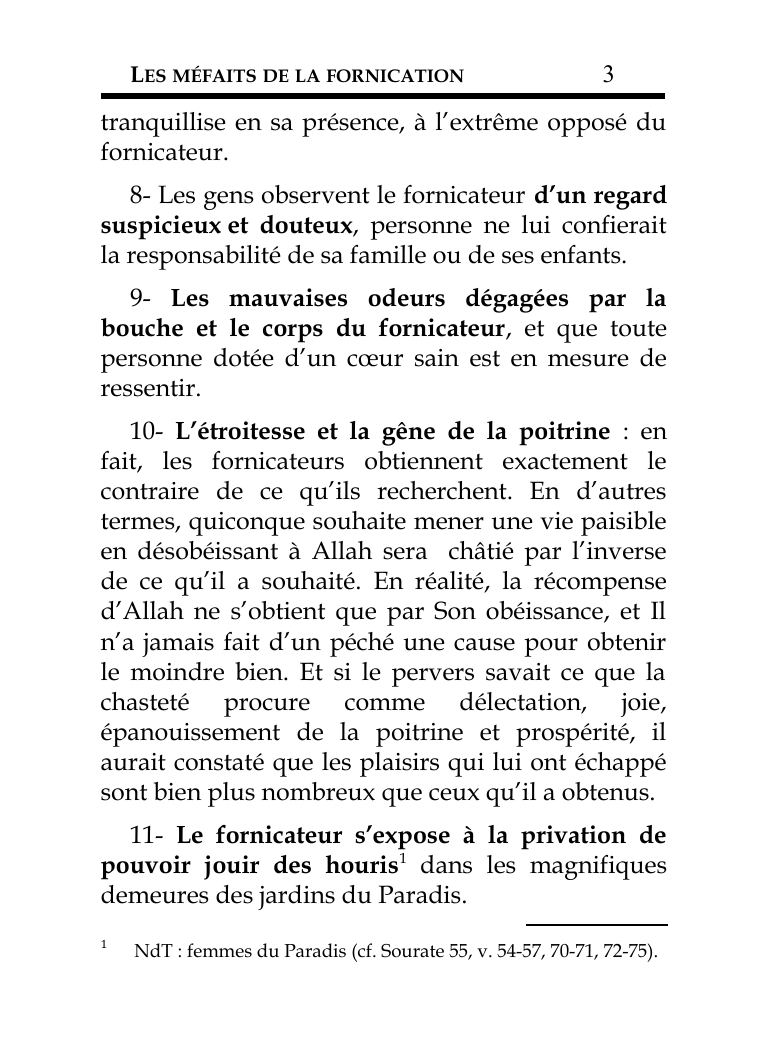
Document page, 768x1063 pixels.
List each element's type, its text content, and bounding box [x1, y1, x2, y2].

text 11- Le fornicateur s’expose à la privation de pouvoir jouir des houris dans les magnifiques demeures des jardins du Paradis. [100, 820, 667, 910]
text 8- Les gens observent le fornicateur d’un regard suspicieux et douteux, personne ne lui confierait la responsabilité de sa famille ou de ses enfants. [100, 180, 667, 271]
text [100, 108, 667, 168]
text 10- L’étroitesse et la gêne de la poitrine : en fait, les fornicateurs obtiennent exactement le contraire de ce qu’ils recherchent. En d’autres termes, quiconque souhaite mener une vie paisible en désobéissant à Allah sera châtié par l’inverse de ce qu’il a souhaité. En réalité, la récompense d’Allah ne s’obtient que par Son obéissance, et Il n’a jamais fait d’un péché une cause pour obtenir le moindre bien. Et si le pervers savait ce que la chasteté procure comme délectation, joie, épanouissement de la poitrine et prospérité, il aurait constaté que les plaisirs qui lui ont échappé sont bien plus nombreux que ceux qu’il a obtenus. [100, 416, 667, 807]
text 9- Les mauvaises odeurs dégagées par la bouche et le corps du fornicateur, et que toute personne dotée d’un cœur sain est en mesure de ressentir. [100, 283, 667, 403]
